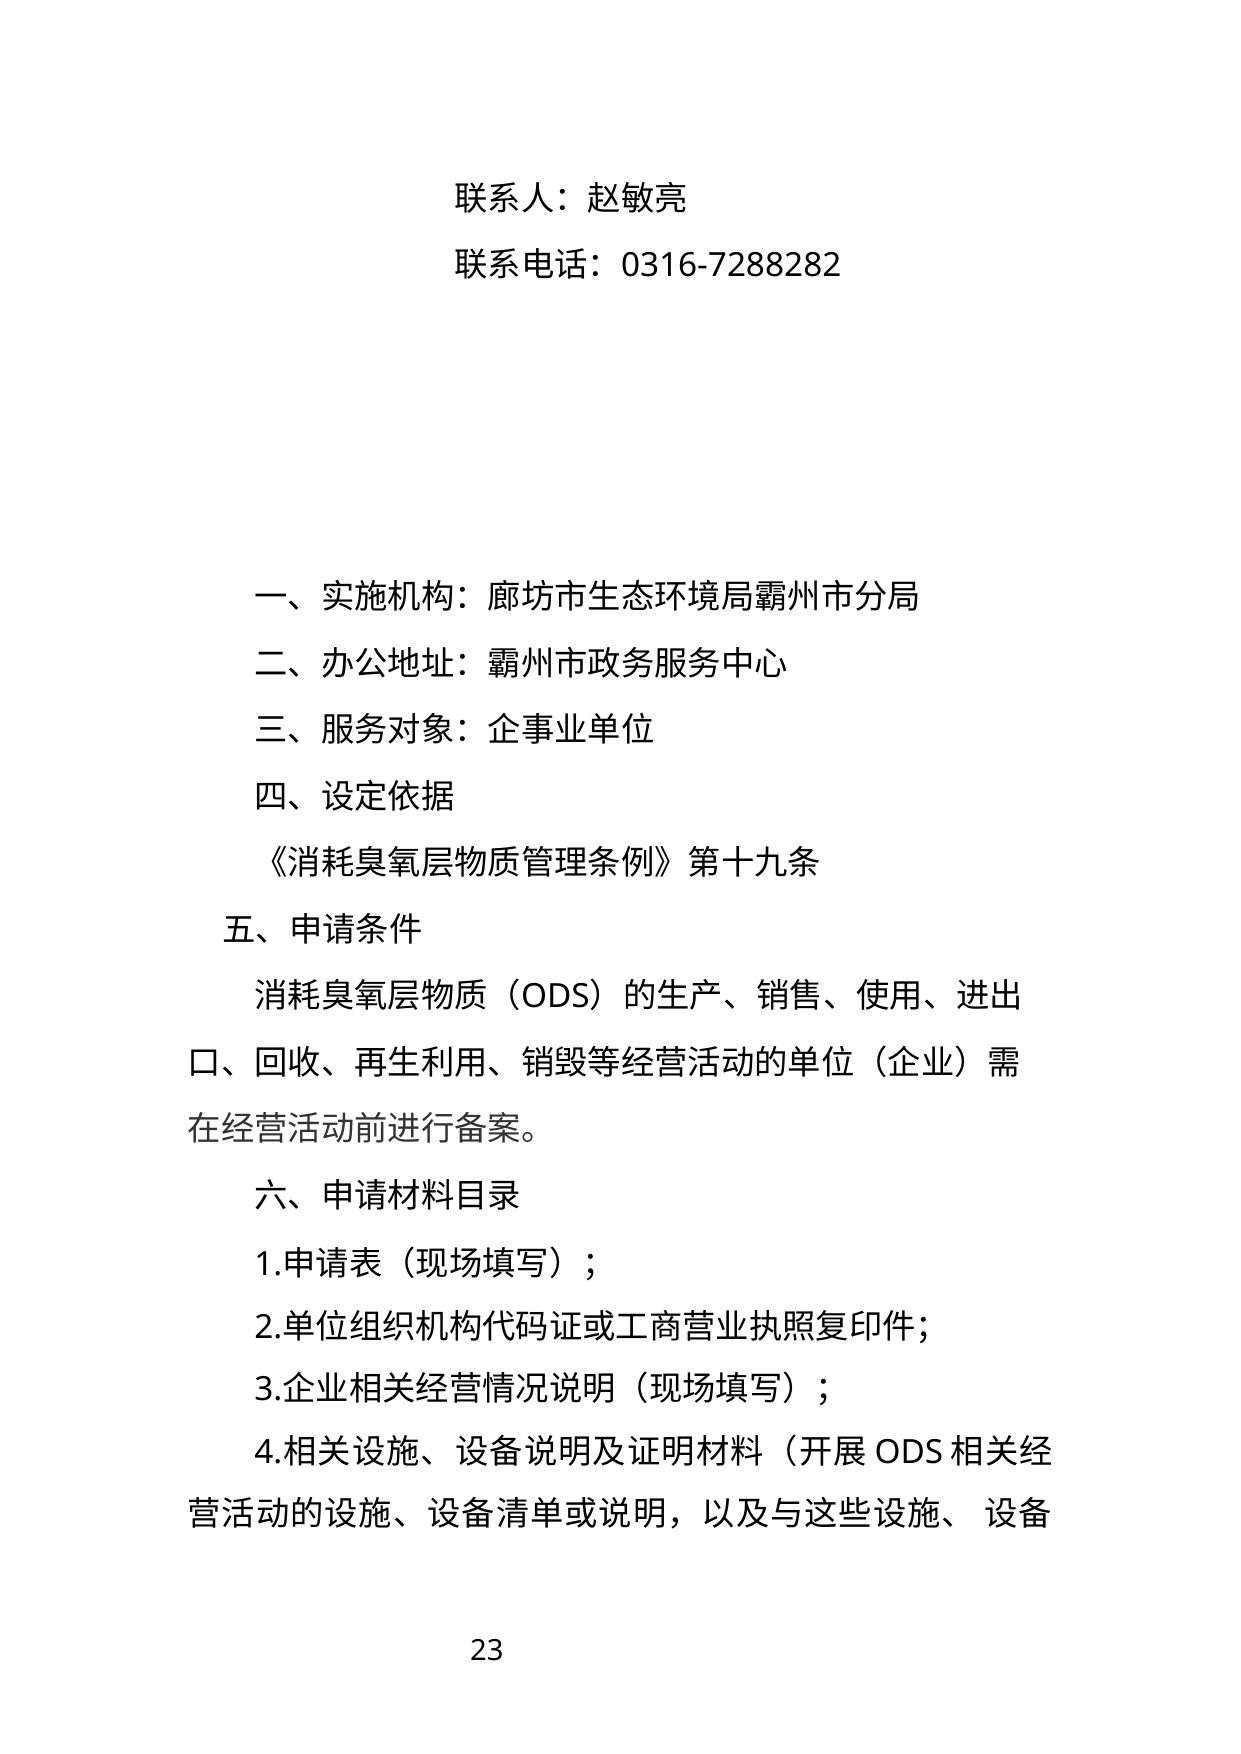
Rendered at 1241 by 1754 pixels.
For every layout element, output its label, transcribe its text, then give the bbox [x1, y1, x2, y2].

text 四、设定依据 [187, 761, 1053, 827]
text 《消耗臭氧层物质管理条例》第十九条 [187, 827, 1053, 893]
list 2.单位组织机构代码证或工商营业执照复印件； [187, 1288, 1053, 1351]
text 一、实施机构：廊坊市生态环境局霸州市分局 [187, 561, 1053, 628]
list 3.企业相关经营情况说明（现场填写）； [187, 1351, 1053, 1413]
text 联系人：赵敏亮 [187, 162, 1053, 229]
text 联系电话：0316-7288282 [187, 229, 1053, 295]
list 五、申请条件 [187, 893, 1053, 960]
list 六、申请材料目录 [254, 1159, 1053, 1226]
text 三、服务对象：企事业单位 [187, 694, 1053, 761]
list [187, 1413, 1053, 1538]
text 消耗臭氧层物质（ODS）的生产、销售、使用、进出口、回收、再生利用、销毁等经营活动的单位（企业）需在经营活动前进行备案。 [187, 960, 1053, 1159]
text 二、办公地址：霸州市政务服务中心 [187, 628, 1053, 694]
list 1.申请表（现场填写）； [187, 1226, 1053, 1288]
